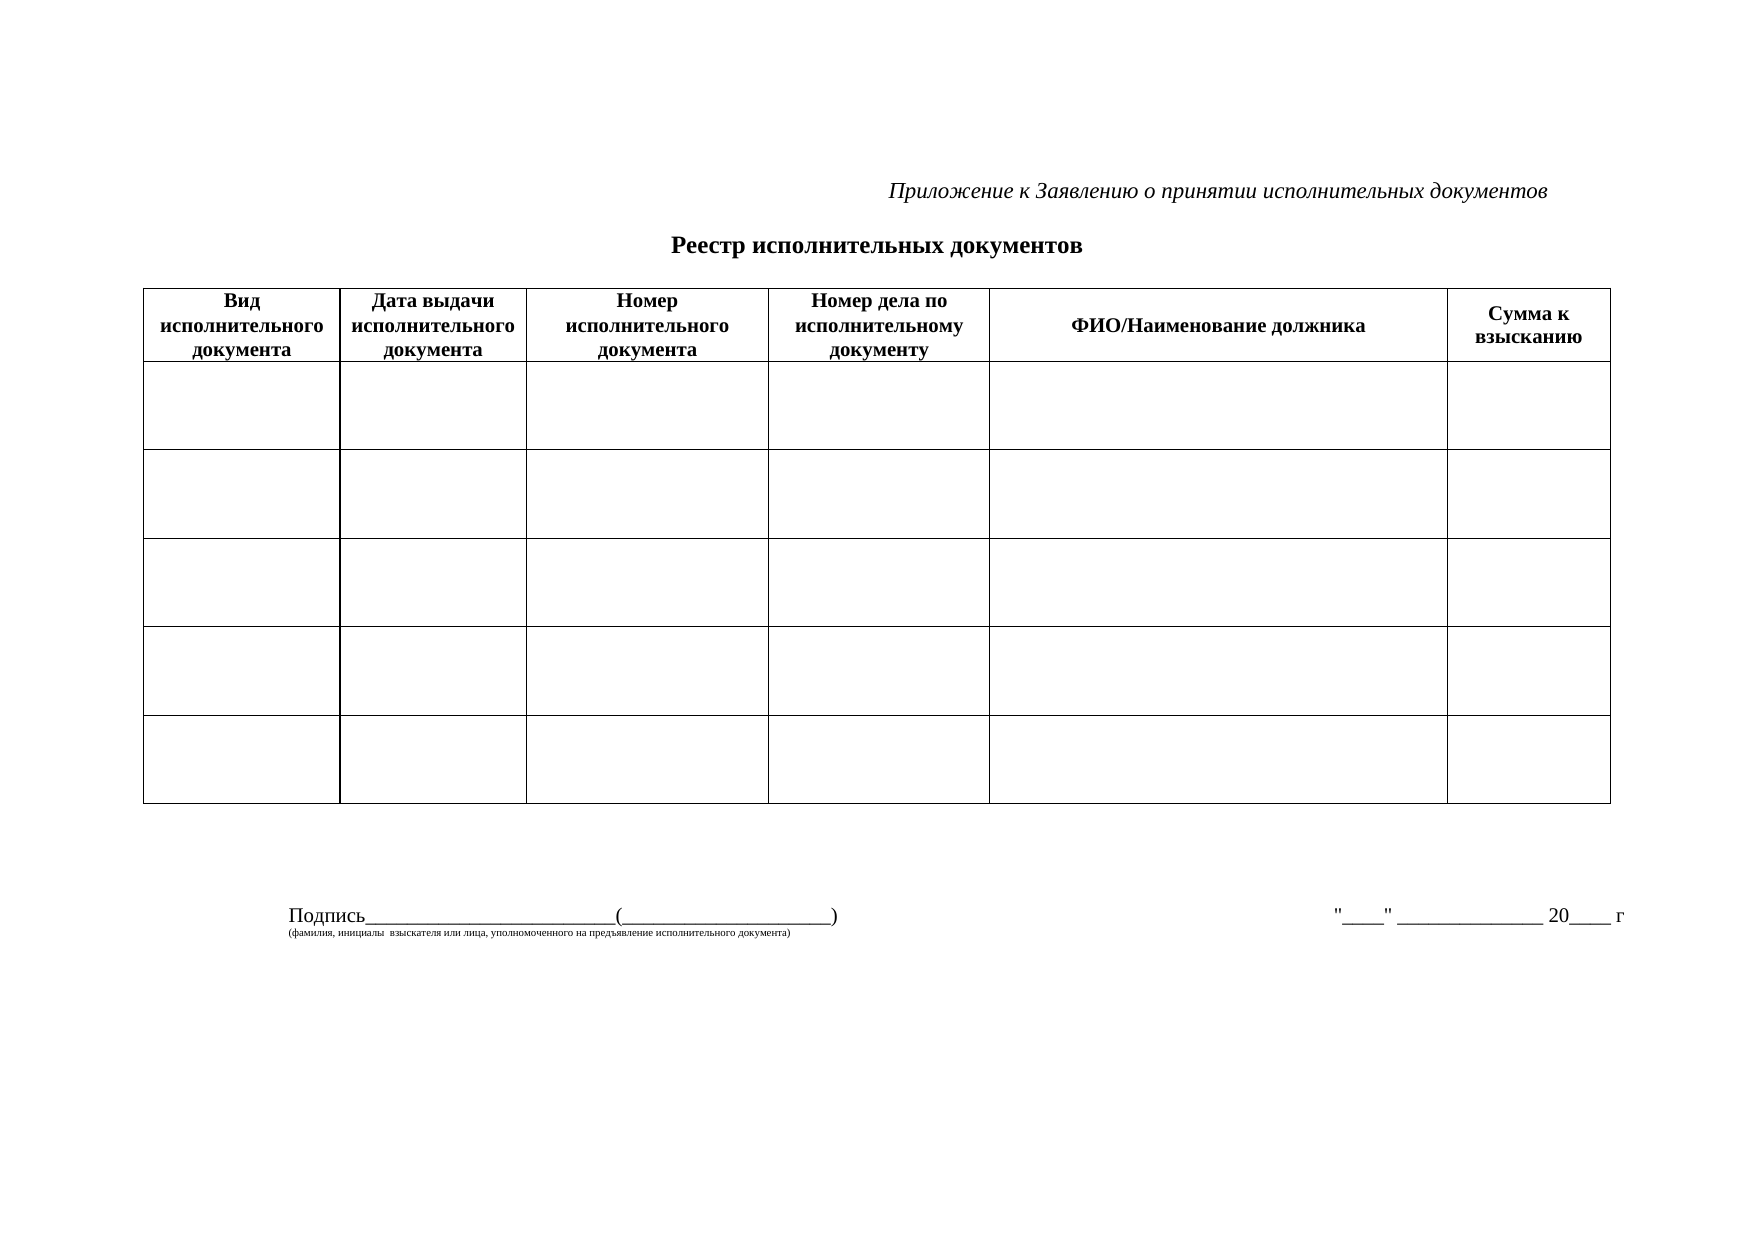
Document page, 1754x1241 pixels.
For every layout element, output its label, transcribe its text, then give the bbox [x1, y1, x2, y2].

table_cell [990, 362, 1447, 449]
table_cell [144, 627, 339, 715]
table_cell [527, 716, 768, 803]
table_cell [527, 362, 768, 449]
table_header Подпись________________________(____________________) (фамилия, инициалы взыскателя или лица, уполномоченного на предъявление исполнительного документа) [277, 903, 1112, 976]
table_cell [527, 627, 768, 715]
table_cell [1448, 716, 1610, 803]
table_header Номер исполнительного документа [527, 289, 768, 361]
table_cell [1448, 362, 1610, 449]
table_cell [1448, 450, 1610, 538]
table_cell [1448, 539, 1610, 626]
table_cell [144, 716, 339, 803]
table_header "____" ______________ 20____ г [1112, 903, 1636, 976]
table_cell [144, 539, 339, 626]
table_header ФИО/Наименование должника [990, 289, 1447, 361]
table_cell [769, 362, 989, 449]
table_cell [144, 450, 339, 538]
table_header Вид исполнительного документа [144, 289, 339, 361]
table_cell [527, 450, 768, 538]
table_header Сумма к взысканию [1448, 289, 1610, 361]
table_cell [527, 539, 768, 626]
table_cell [144, 362, 339, 449]
table_cell [341, 627, 526, 715]
table_cell [341, 450, 526, 538]
table_header Дата выдачи исполнительного документа [341, 289, 526, 361]
table_cell [990, 539, 1447, 626]
table_cell [769, 716, 989, 803]
table_cell [990, 450, 1447, 538]
text Реестр исполнительных документов [118, 230, 1636, 259]
table_cell [1448, 627, 1610, 715]
table_cell [990, 716, 1447, 803]
text Приложение к Заявлению о принятии исполнительных документов [118, 177, 1551, 203]
table_cell [341, 539, 526, 626]
table_cell [341, 716, 526, 803]
table_cell [769, 539, 989, 626]
table_cell [341, 362, 526, 449]
table_header Номер дела по исполнительному документу [769, 289, 989, 361]
table_cell [990, 627, 1447, 715]
table_cell [769, 450, 989, 538]
table_cell [769, 627, 989, 715]
